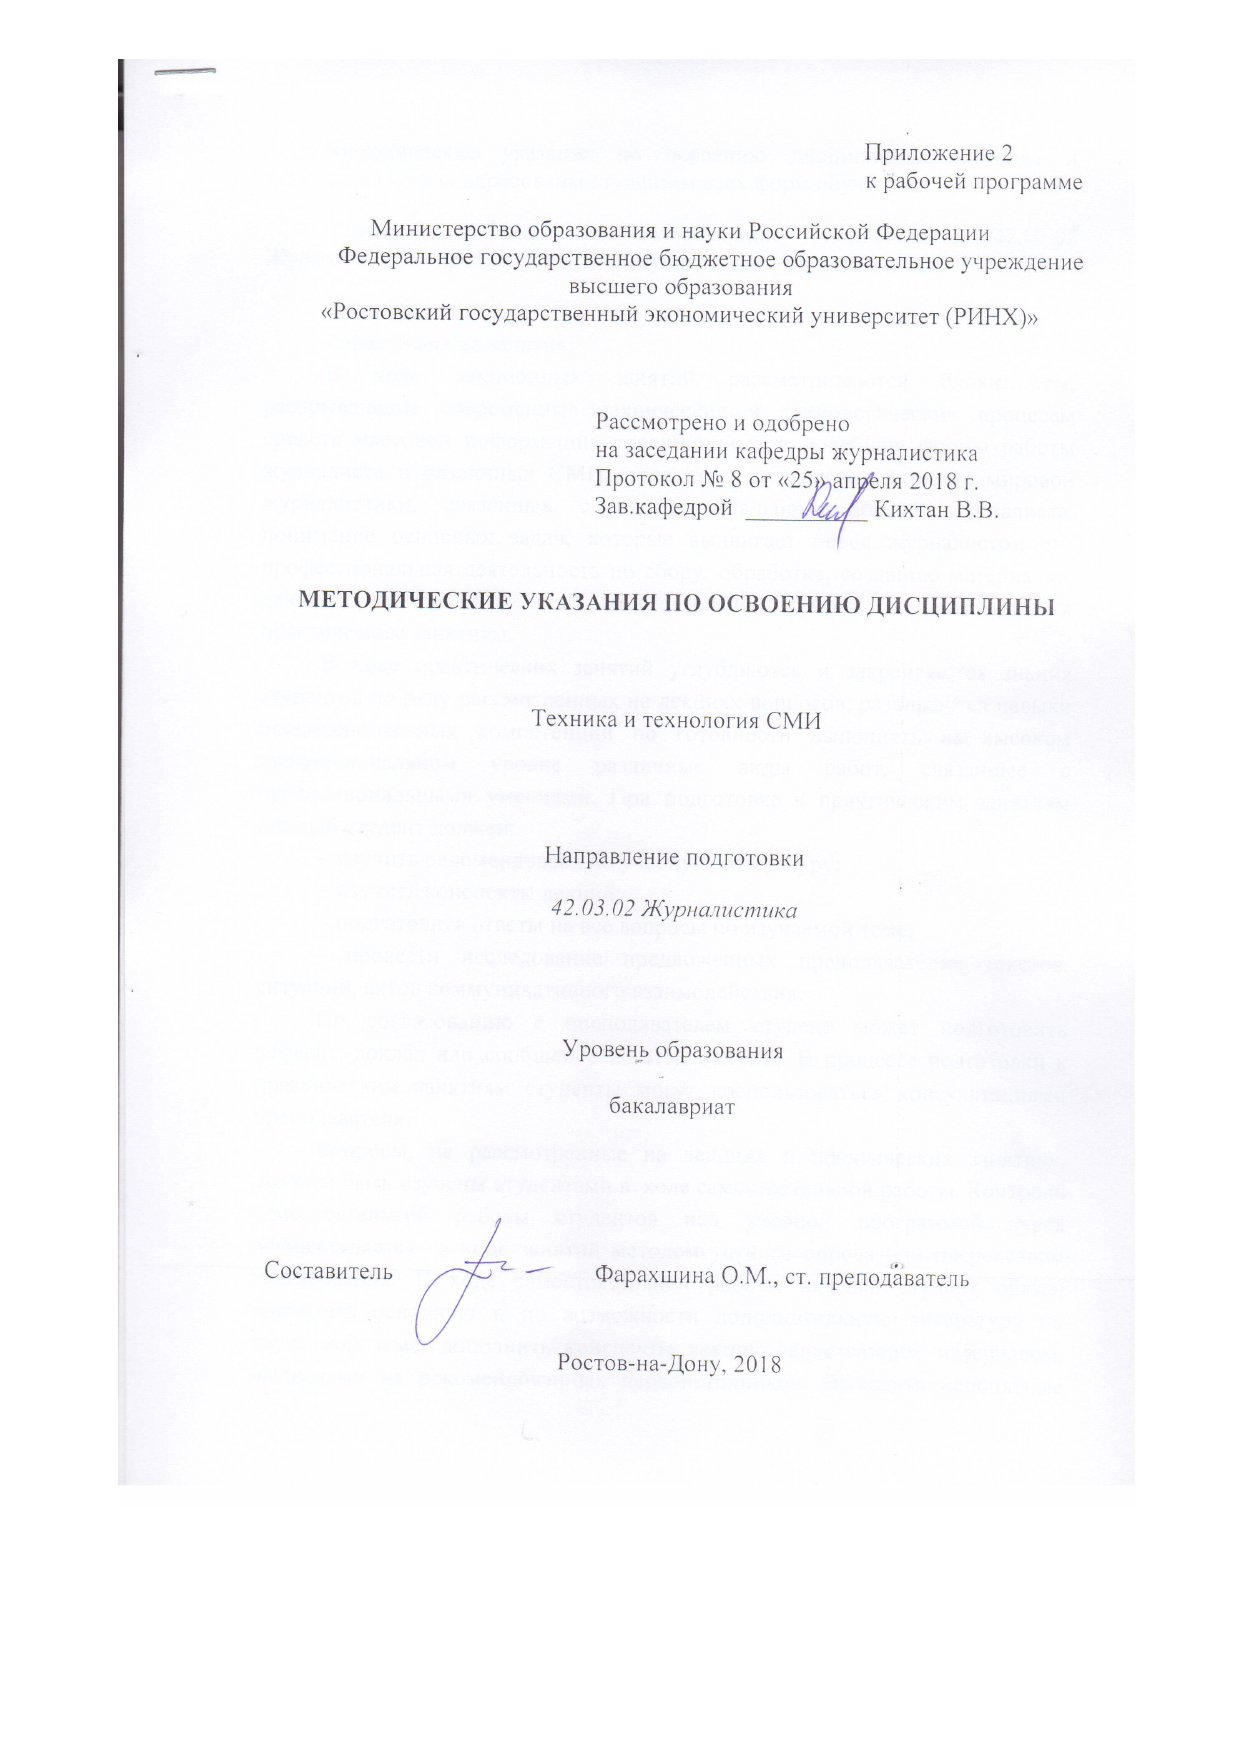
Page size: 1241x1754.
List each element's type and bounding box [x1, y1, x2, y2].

picture [118, 59, 1141, 1508]
